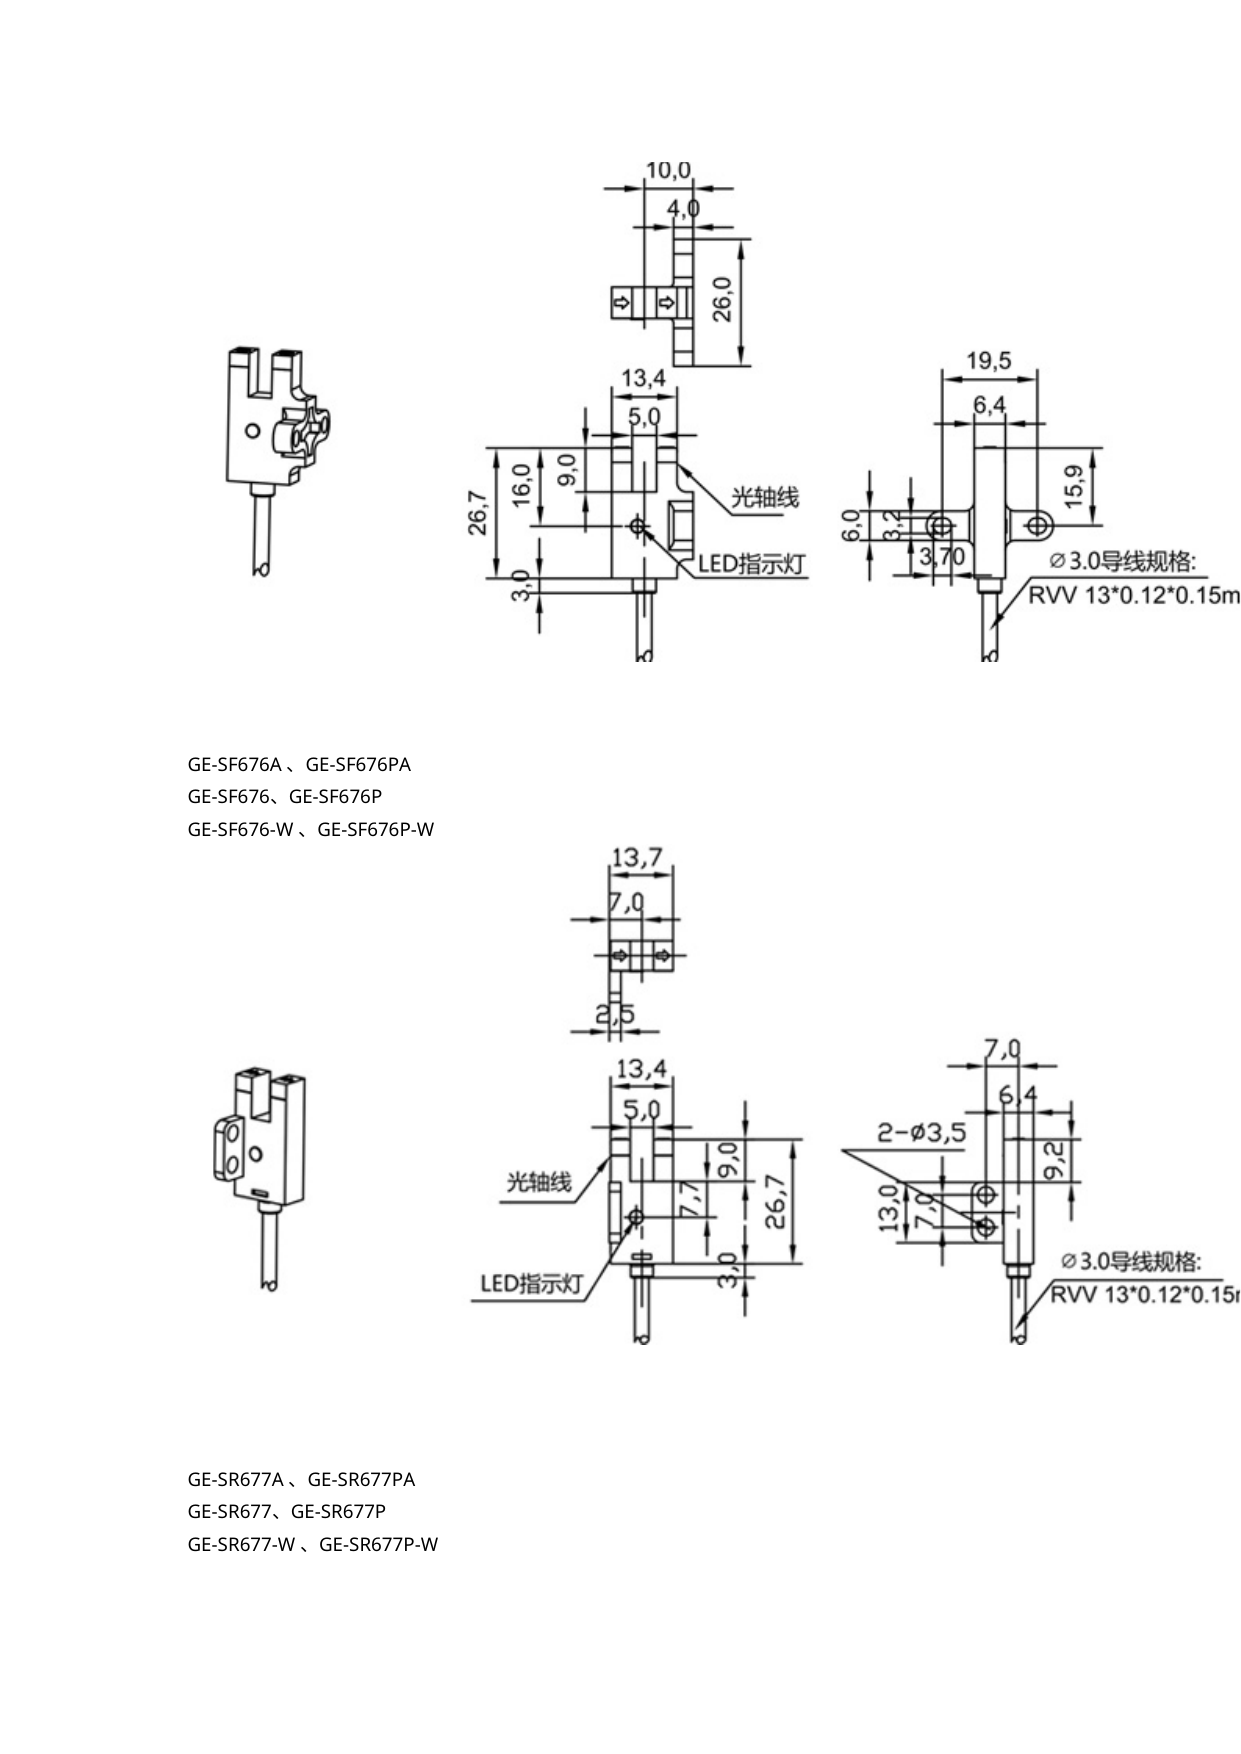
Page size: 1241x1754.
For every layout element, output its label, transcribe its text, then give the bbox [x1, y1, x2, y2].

text GE-SR677-W 、GE-SR677P-W [187, 1527, 1053, 1559]
text GE-SR677A 、GE-SR677PA GE-SR677、GE-SR677P [187, 1462, 1053, 1527]
text GE-SF676A 、GE-SF676PA GE-SF676、GE-SF676P [187, 747, 1053, 812]
picture [187, 162, 1241, 662]
text GE-SF676-W 、GE-SF676P-W [187, 812, 1053, 844]
picture [187, 844, 1241, 1345]
